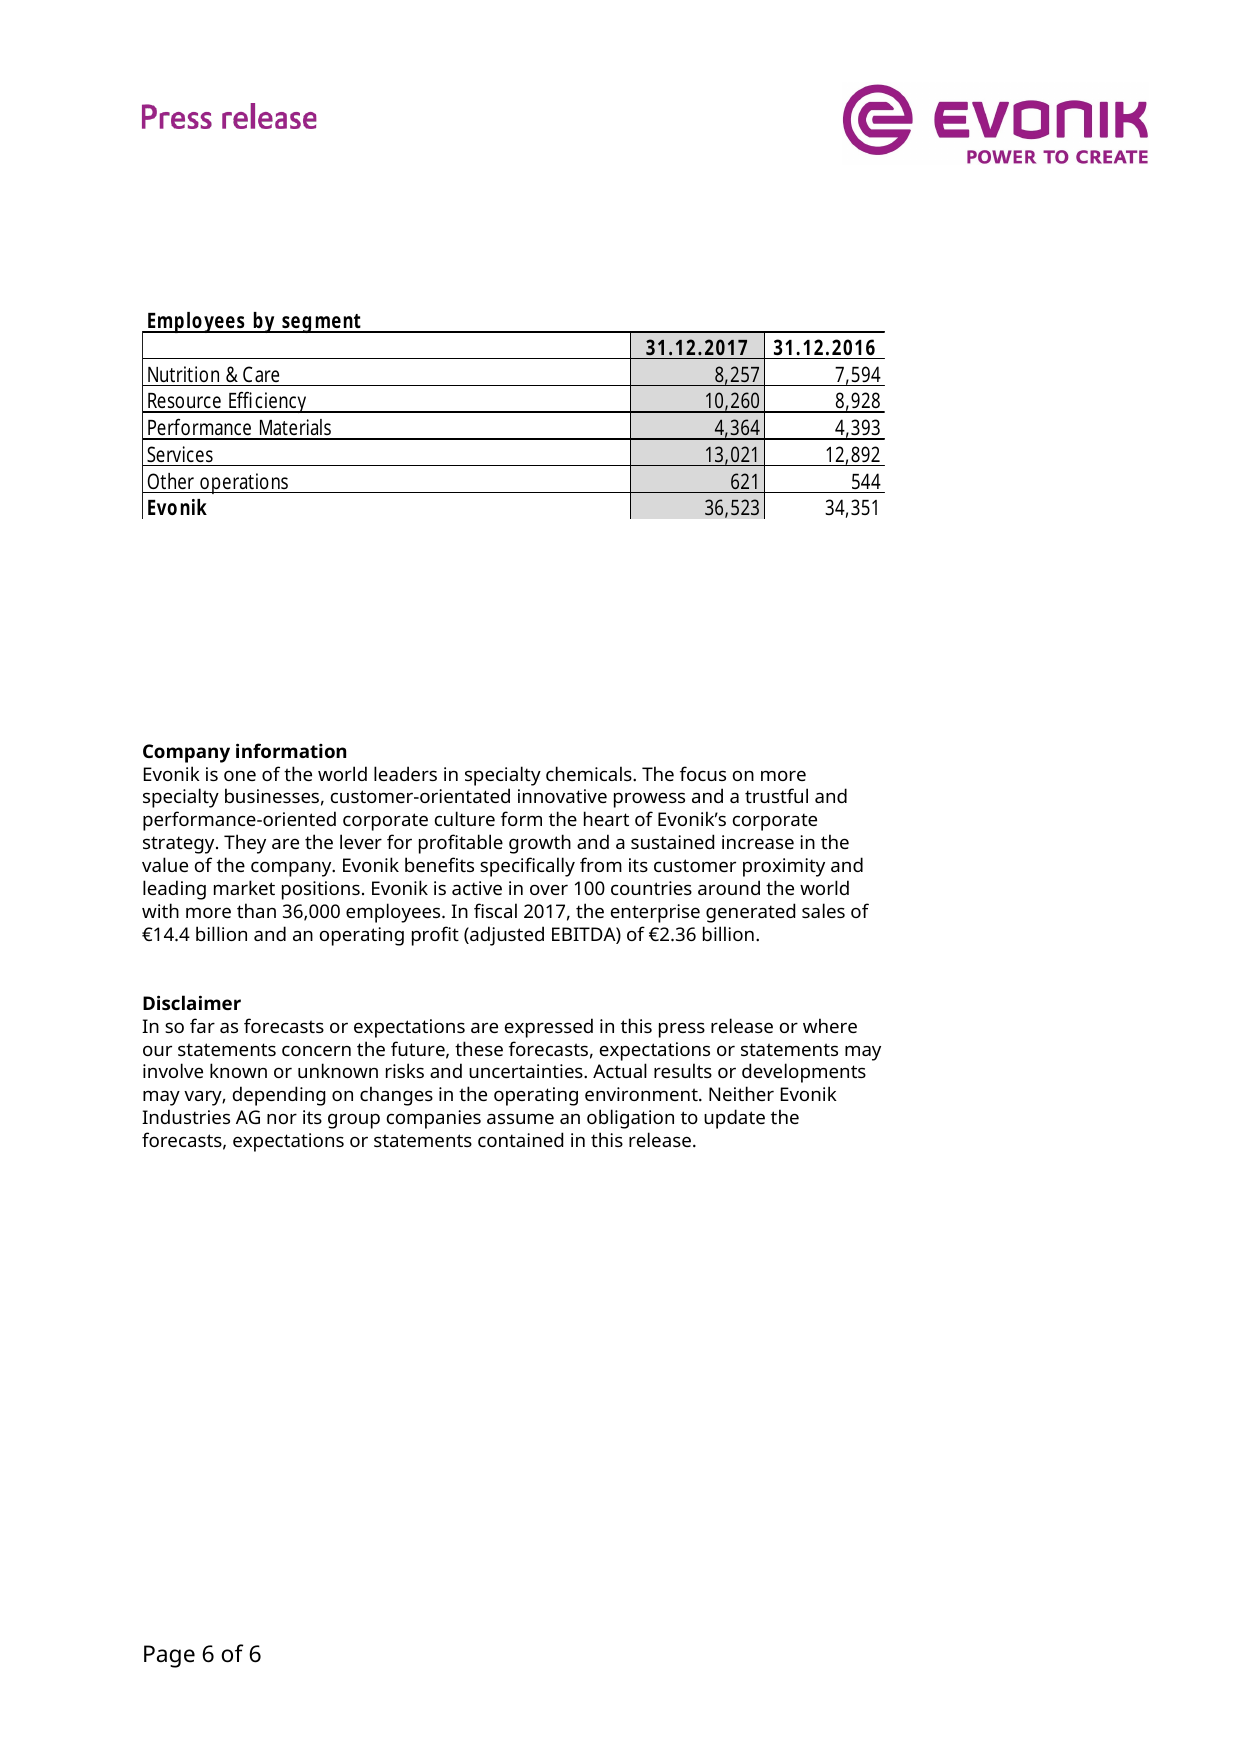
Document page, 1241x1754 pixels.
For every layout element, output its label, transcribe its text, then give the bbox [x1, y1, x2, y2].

picture [141, 103, 317, 129]
text Company information [142, 740, 886, 763]
text Evonik is one of the world leaders in specialty chemicals. The focus on more specialty businesses, customer-orientated innovative prowess and a trustful and performance-oriented corporate culture form the heart of Evonik’s corporate strategy. They are the lever for profitable growth and a sustained increase in the value of the company. Evonik benefits specifically from its customer proximity and leading market positions. Evonik is active in over 100 countries around the world with more than 36,000 employees. In fiscal 2017, the enterprise generated sales of €14.4 billion and an operating profit (adjusted EBITDA) of €2.36 billion. [142, 763, 886, 946]
picture [841, 82, 1149, 165]
text Disclaimer [142, 992, 886, 1015]
text In so far as forecasts or expectations are expressed in this press release or where our statements concern the future, these forecasts, expectations or statements may involve known or unknown risks and uncertainties. Actual results or developments may vary, depending on changes in the operating environment. Neither Evonik Industries AG nor its group companies assume an obligation to update the forecasts, expectations or statements contained in this release. [142, 1015, 886, 1152]
